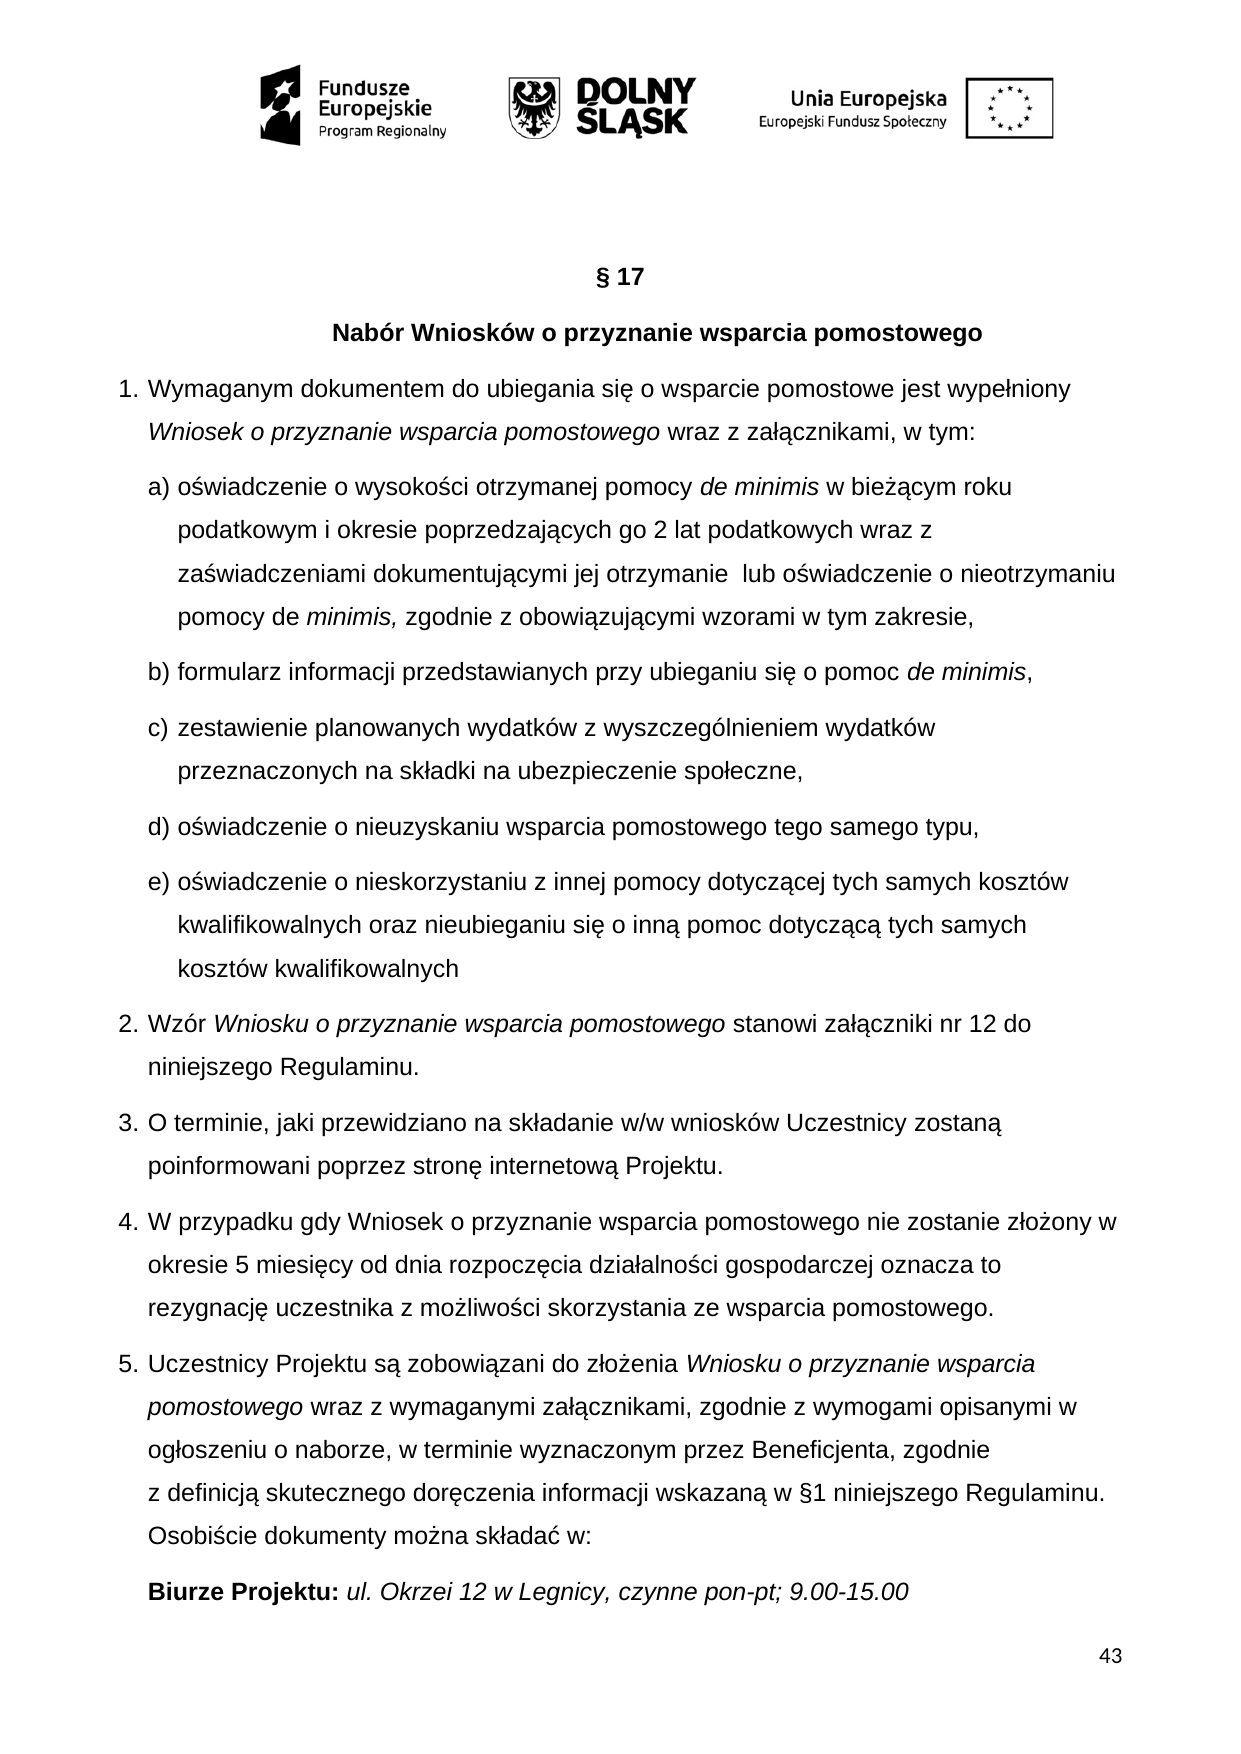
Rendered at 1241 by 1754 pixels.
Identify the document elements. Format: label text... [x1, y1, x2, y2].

list W przypadku gdy Wniosek o przyznanie wsparcia pomostowego nie zostanie złożony w okresie 5 miesięcy od dnia rozpoczęcia działalności gospodarczej oznacza to rezygnację uczestnika z możliwości skorzystania ze wsparcia pomostowego. [118, 1207, 1122, 1322]
text Nabór Wniosków o przyznanie wsparcia pomostowego [193, 318, 1122, 347]
picture [260, 59, 1054, 156]
list oświadczenie o nieskorzystaniu z innej pomocy dotyczącej tych samych kosztów kwalifikowalnych oraz nieubieganiu się o inną pomoc dotyczącą tych samych kosztów kwalifikowalnych [148, 867, 1122, 982]
list oświadczenie o nieuzyskaniu wsparcia pomostowego tego samego typu, [148, 812, 1122, 841]
list Uczestnicy Projektu są zobowiązani do złożenia Wniosku o przyznanie wsparcia pomostowego wraz z wymaganymi załącznikami, zgodnie z wymogami opisanymi w ogłoszeniu o naborze, w terminie wyznaczonym przez Beneficjenta, zgodnie z definicją skutecznego doręczenia informacji wskazaną w §1 niniejszego Regulaminu. Osobiście dokumenty można składać w: [118, 1349, 1122, 1550]
list O terminie, jaki przewidziano na składanie w/w wniosków Uczestnicy zostaną poinformowani poprzez stronę internetową Projektu. [118, 1108, 1122, 1180]
list zestawienie planowanych wydatków z wyszczególnieniem wydatków przeznaczonych na składki na ubezpieczenie społeczne, [148, 713, 1122, 785]
list Wzór Wniosku o przyznanie wsparcia pomostowego stanowi załączniki nr 12 do niniejszego Regulaminu. [118, 1009, 1122, 1081]
text Biurze Projektu: ul. Okrzei 12 w Legnicy, czynne pon-pt; 9.00-15.00 [148, 1577, 1122, 1606]
list oświadczenie o wysokości otrzymanej pomocy de minimis w bieżącym roku podatkowym i okresie poprzedzających go 2 lat podatkowych wraz z zaświadczeniami dokumentującymi jej otrzymanie lub oświadczenie o nieotrzymaniu pomocy de minimis, zgodnie z obowiązującymi wzorami w tym zakresie, [148, 472, 1122, 631]
text § 17 [118, 262, 1122, 291]
list Wymaganym dokumentem do ubiegania się o wsparcie pomostowe jest wypełniony Wniosek o przyznanie wsparcia pomostowego wraz z załącznikami, w tym: [118, 374, 1122, 446]
list formularz informacji przedstawianych przy ubieganiu się o pomoc de minimis, [148, 657, 1122, 686]
